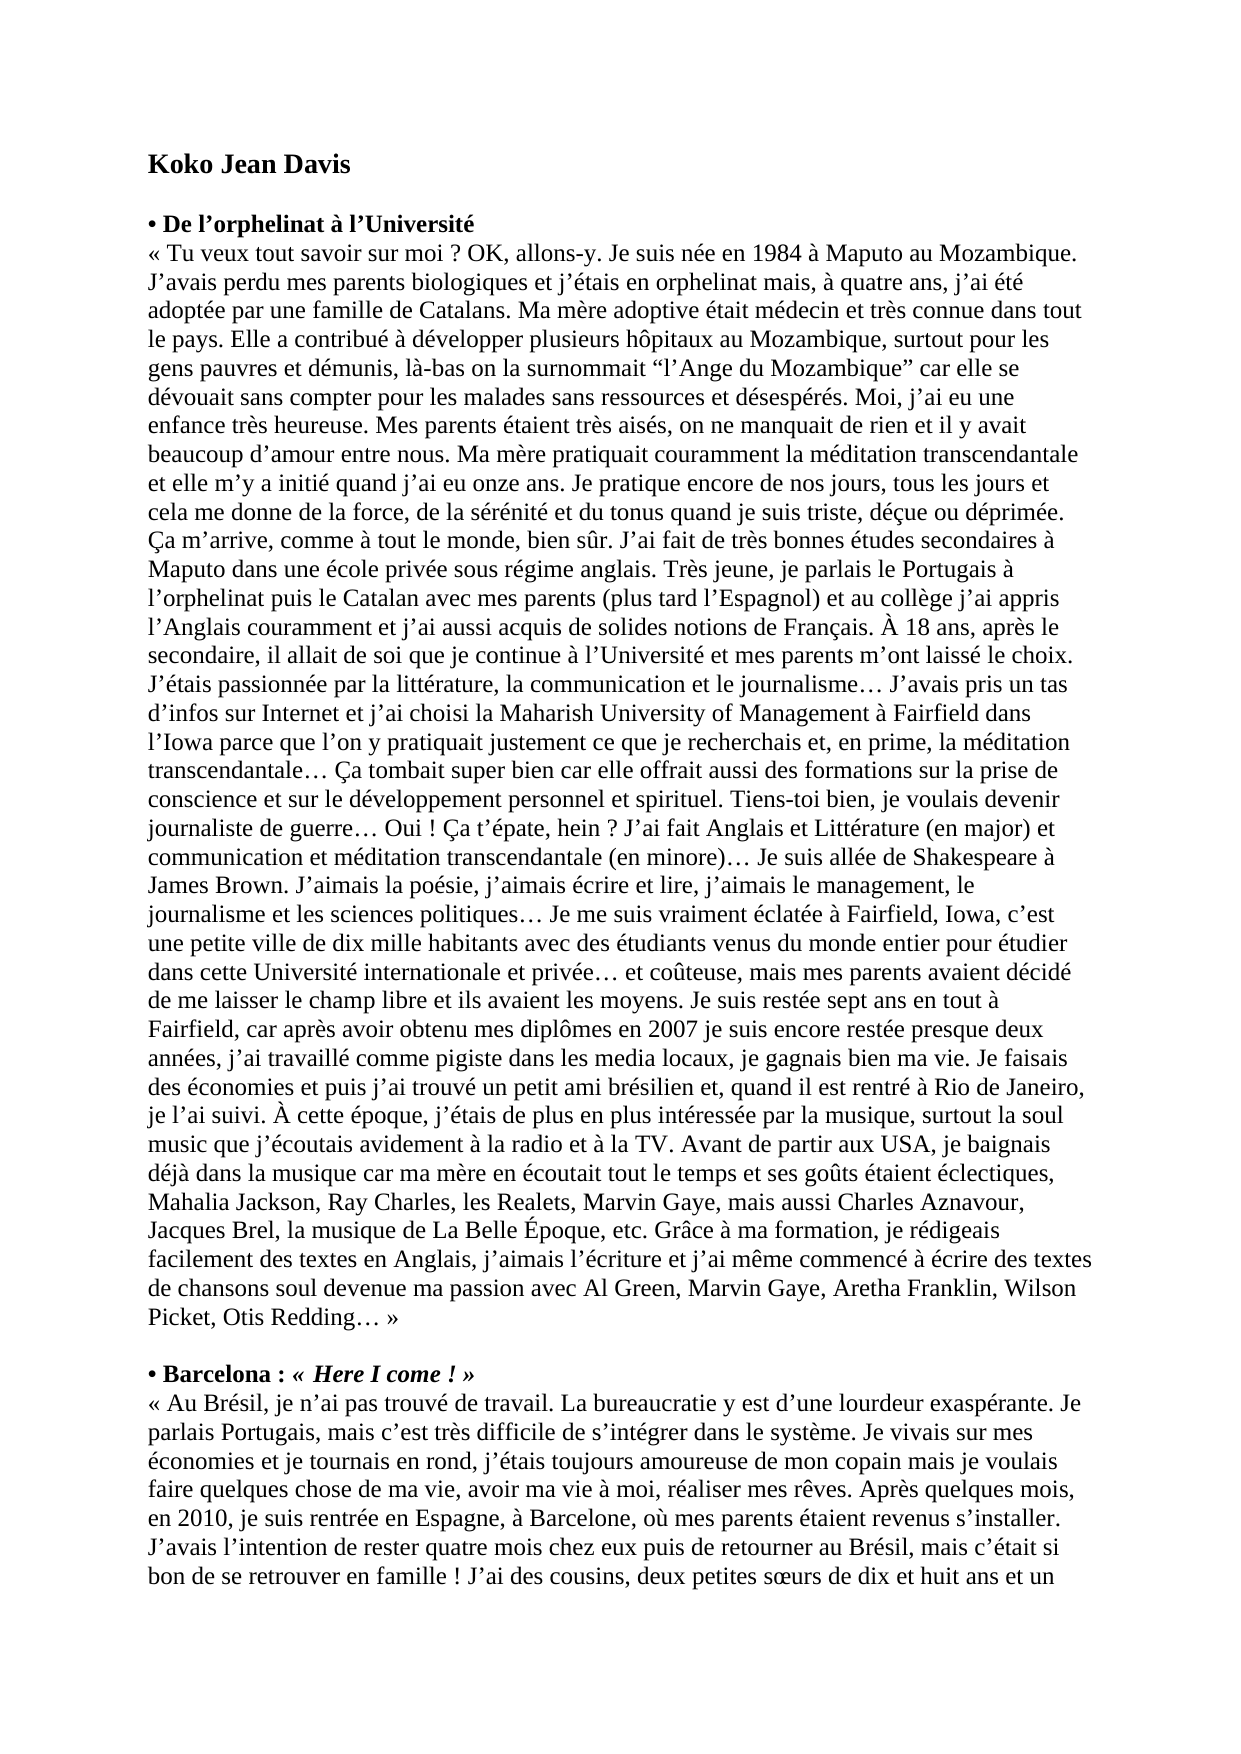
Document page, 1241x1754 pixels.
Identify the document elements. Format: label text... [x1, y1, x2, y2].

subtitle Koko Jean Davis [148, 148, 1093, 180]
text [148, 1359, 1093, 1589]
text • De l’orphelinat à l’Université « Tu veux tout savoir sur moi ? OK, allons-y. Je suis née en 1984 à Maputo au Mozambique. J’avais perdu mes parents biologiques et j’étais en orphelinat mais, à quatre ans, j’ai été adoptée par une famille de Catalans. Ma mère adoptive était médecin et très connue dans tout le pays. Elle a contribué à développer plusieurs hôpitaux au Mozambique, surtout pour les gens pauvres et démunis, là-bas on la surnommait “l’Ange du Mozambique” car elle se dévouait sans compter pour les malades sans ressources et désespérés. Moi, j’ai eu une enfance très heureuse. Mes parents étaient très aisés, on ne manquait de rien et il y avait beaucoup d’amour entre nous. Ma mère pratiquait couramment la méditation transcendantale et elle m’y a initié quand j’ai eu onze ans. Je pratique encore de nos jours, tous les jours et cela me donne de la force, de la sérénité et du tonus quand je suis triste, déçue ou déprimée. Ça m’arrive, comme à tout le monde, bien sûr. J’ai fait de très bonnes études secondaires à Maputo dans une école privée sous régime anglais. Très jeune, je parlais le Portugais à l’orphelinat puis le Catalan avec mes parents (plus tard l’Espagnol) et au collège j’ai appris l’Anglais couramment et j’ai aussi acquis de solides notions de Français. À 18 ans, après le secondaire, il allait de soi que je continue à l’Université et mes parents m’ont laissé le choix. J’étais passionnée par la littérature, la communication et le journalisme… J’avais pris un tas d’infos sur Internet et j’ai choisi la Maharish University of Management à Fairfield dans l’Iowa parce que l’on y pratiquait justement ce que je recherchais et, en prime, la méditation transcendantale… Ça tombait super bien car elle offrait aussi des formations sur la prise de conscience et sur le développement personnel et spirituel. Tiens-toi bien, je voulais devenir journaliste de guerre… Oui ! Ça t’épate, hein ? J’ai fait Anglais et Littérature (en major) et communication et méditation transcendantale (en minore)… Je suis allée de Shakespeare à James Brown. J’aimais la poésie, j’aimais écrire et lire, j’aimais le management, le journalisme et les sciences politiques… Je me suis vraiment éclatée à Fairfield, Iowa, c’est une petite ville de dix mille habitants avec des étudiants venus du monde entier pour étudier dans cette Université internationale et privée… et coûteuse, mais mes parents avaient décidé de me laisser le champ libre et ils avaient les moyens. Je suis restée sept ans en tout à Fairfield, car après avoir obtenu mes diplômes en 2007 je suis encore restée presque deux années, j’ai travaillé comme pigiste dans les media locaux, je gagnais bien ma vie. Je faisais des économies et puis j’ai trouvé un petit ami brésilien et, quand il est rentré à Rio de Janeiro, je l’ai suivi. À cette époque, j’étais de plus en plus intéressée par la musique, surtout la soul music que j’écoutais avidement à la radio et à la TV. Avant de partir aux USA, je baignais déjà dans la musique car ma mère en écoutait tout le temps et ses goûts étaient éclectiques, Mahalia Jackson, Ray Charles, les Realets, Marvin Gaye, mais aussi Charles Aznavour, Jacques Brel, la musique de La Belle Époque, etc. Grâce à ma formation, je rédigeais facilement des textes en Anglais, j’aimais l’écriture et j’ai même commencé à écrire des textes de chansons soul devenue ma passion avec Al Green, Marvin Gaye, Aretha Franklin, Wilson Picket, Otis Redding… » [148, 209, 1093, 1330]
